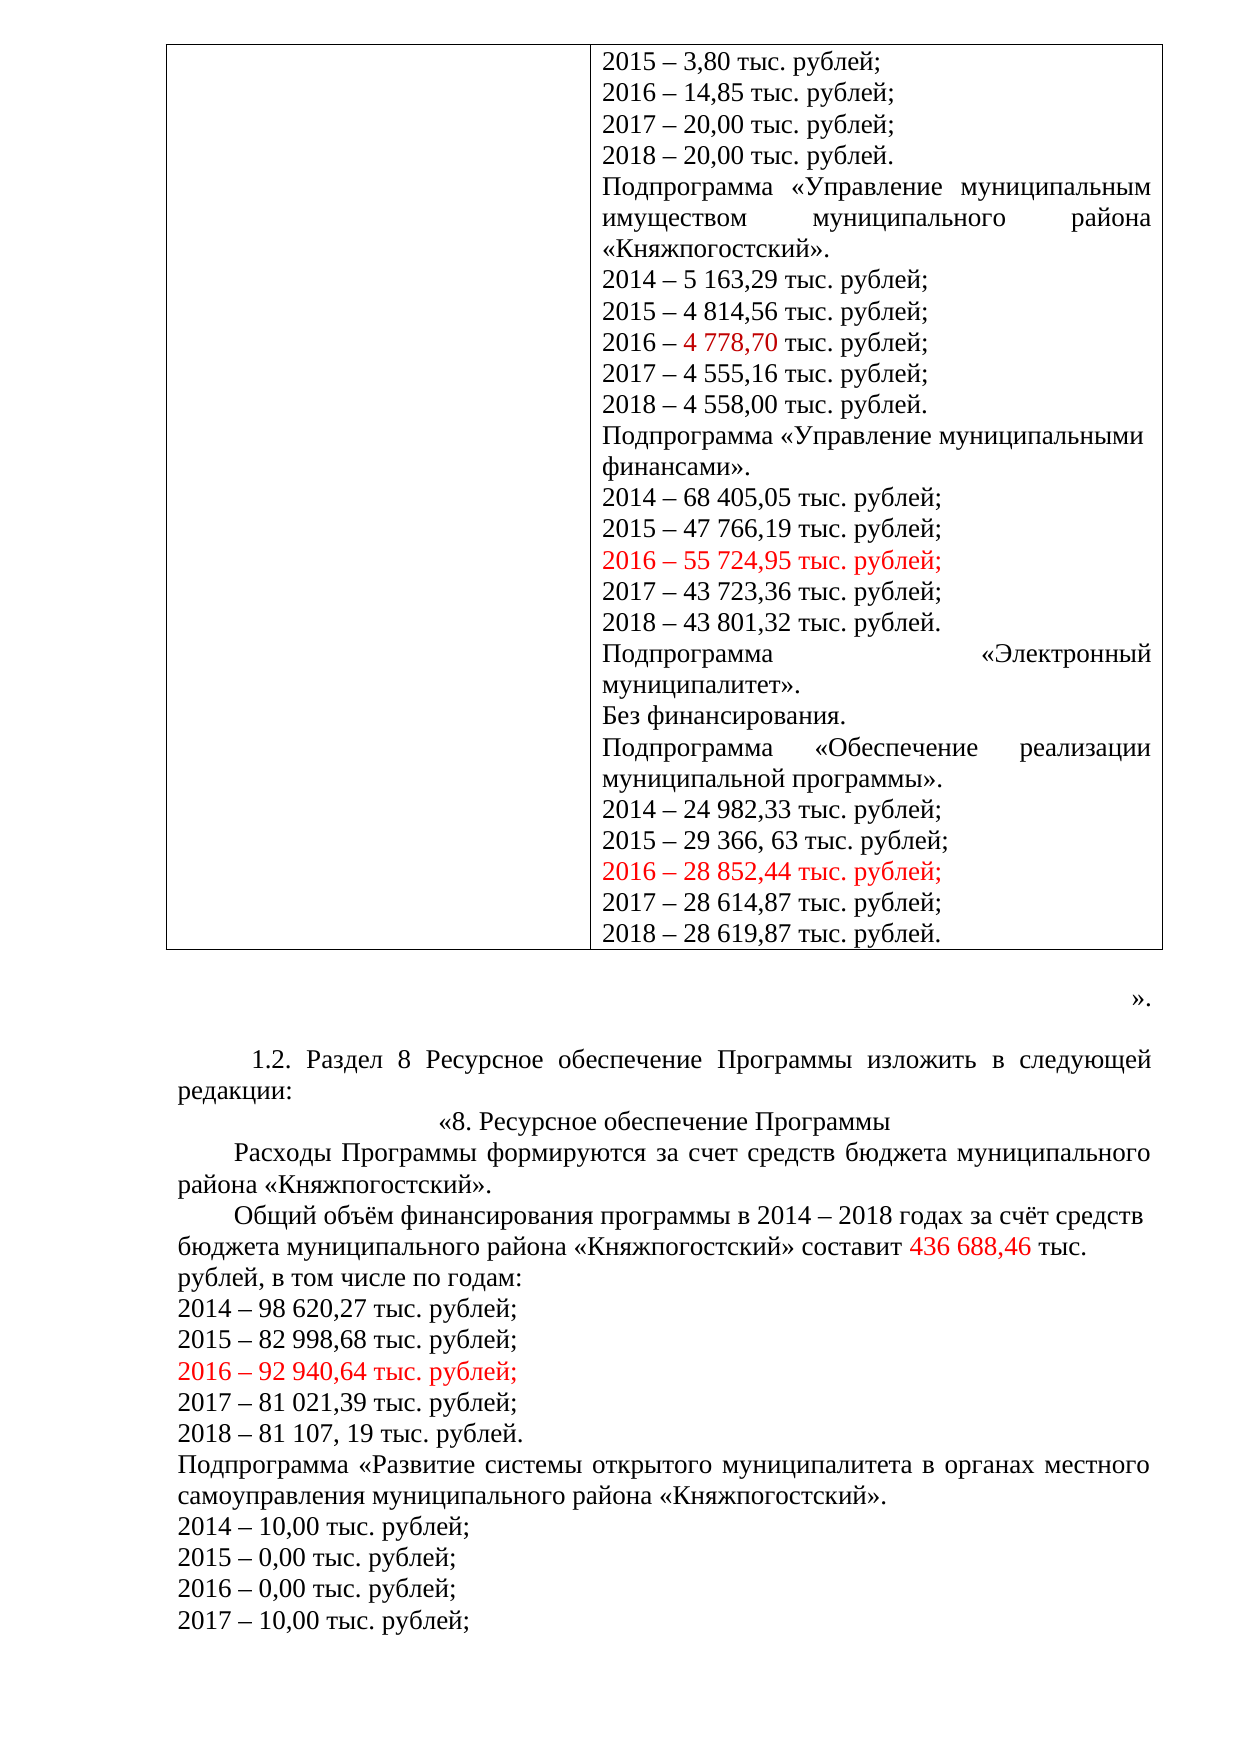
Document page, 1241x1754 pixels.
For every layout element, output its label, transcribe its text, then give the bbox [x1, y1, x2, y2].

text 1.2. Раздел 8 Ресурсное обеспечение Программы изложить в следующей редакции: [177, 1043, 1152, 1105]
text 2018 – 81 107, 19 тыс. рублей. [177, 1417, 1152, 1448]
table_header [167, 45, 590, 949]
text 2014 – 10,00 тыс. рублей; [177, 1510, 1152, 1541]
text 2017 – 10,00 тыс. рублей; [177, 1604, 1152, 1635]
text Подпрограмма «Развитие системы открытого муниципалитета в органах местного самоуправления муниципального района «Княжпогостский». [177, 1448, 1152, 1510]
text 2017 – 81 021,39 тыс. рублей; [177, 1386, 1152, 1417]
text 2016 – 0,00 тыс. рублей; [177, 1573, 1152, 1604]
title ». [177, 981, 1152, 1012]
text Расходы Программы формируются за счет средств бюджета муниципального района «Княжпогостский». [177, 1137, 1152, 1199]
text «8. Ресурсное обеспечение Программы [177, 1105, 1152, 1137]
text 2014 – 98 620,27 тыс. рублей; [177, 1292, 1152, 1323]
text Общий объём финансирования программы в 2014 – 2018 годах за счёт средств бюджета муниципального района «Княжпогостский» составит 436 688,46 тыс. рублей, в том числе по годам: [177, 1199, 1152, 1292]
text 2016 – 92 940,64 тыс. рублей; [177, 1354, 1152, 1386]
text 2015 – 0,00 тыс. рублей; [177, 1541, 1152, 1573]
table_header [591, 45, 1162, 949]
text 2015 – 82 998,68 тыс. рублей; [177, 1323, 1152, 1354]
